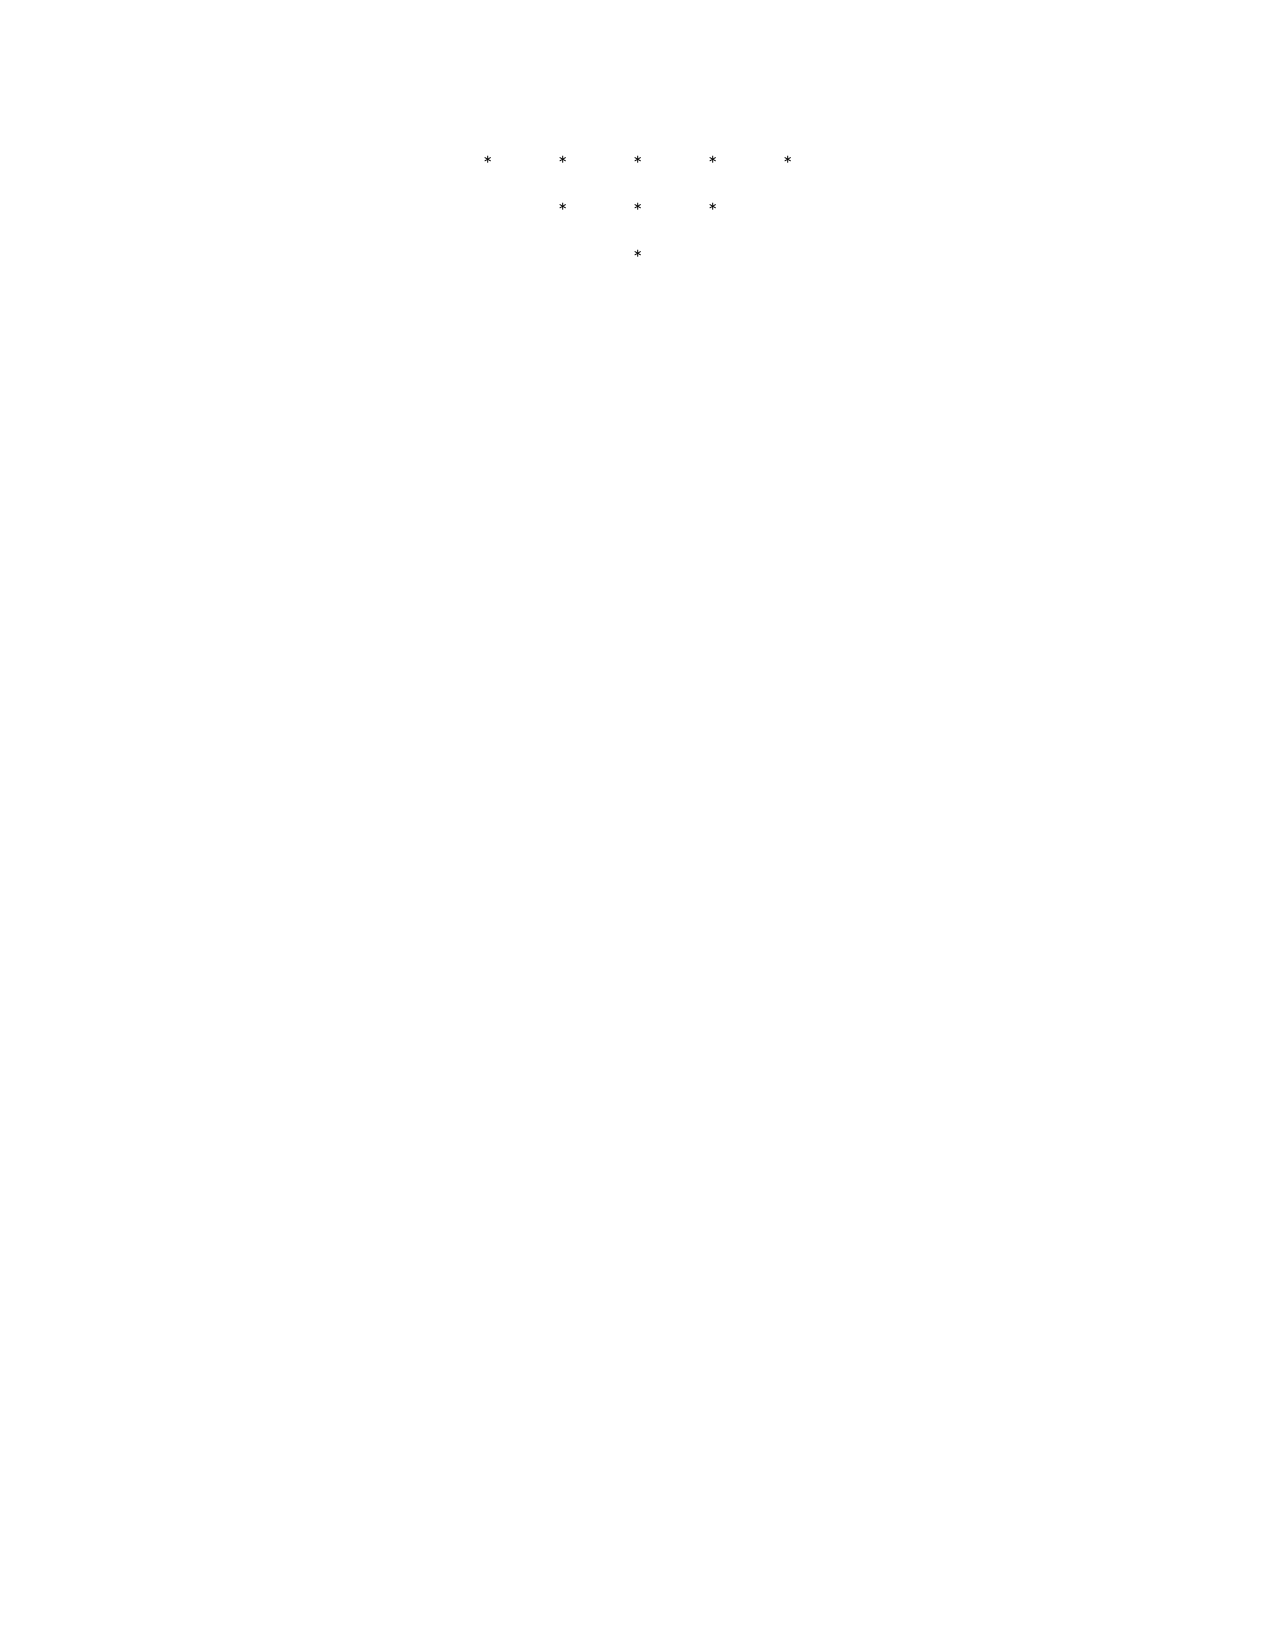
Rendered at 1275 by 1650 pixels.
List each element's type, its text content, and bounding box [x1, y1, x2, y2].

text * [150, 244, 1125, 272]
text * * * * * [150, 150, 1125, 178]
text * * * [150, 197, 1125, 225]
